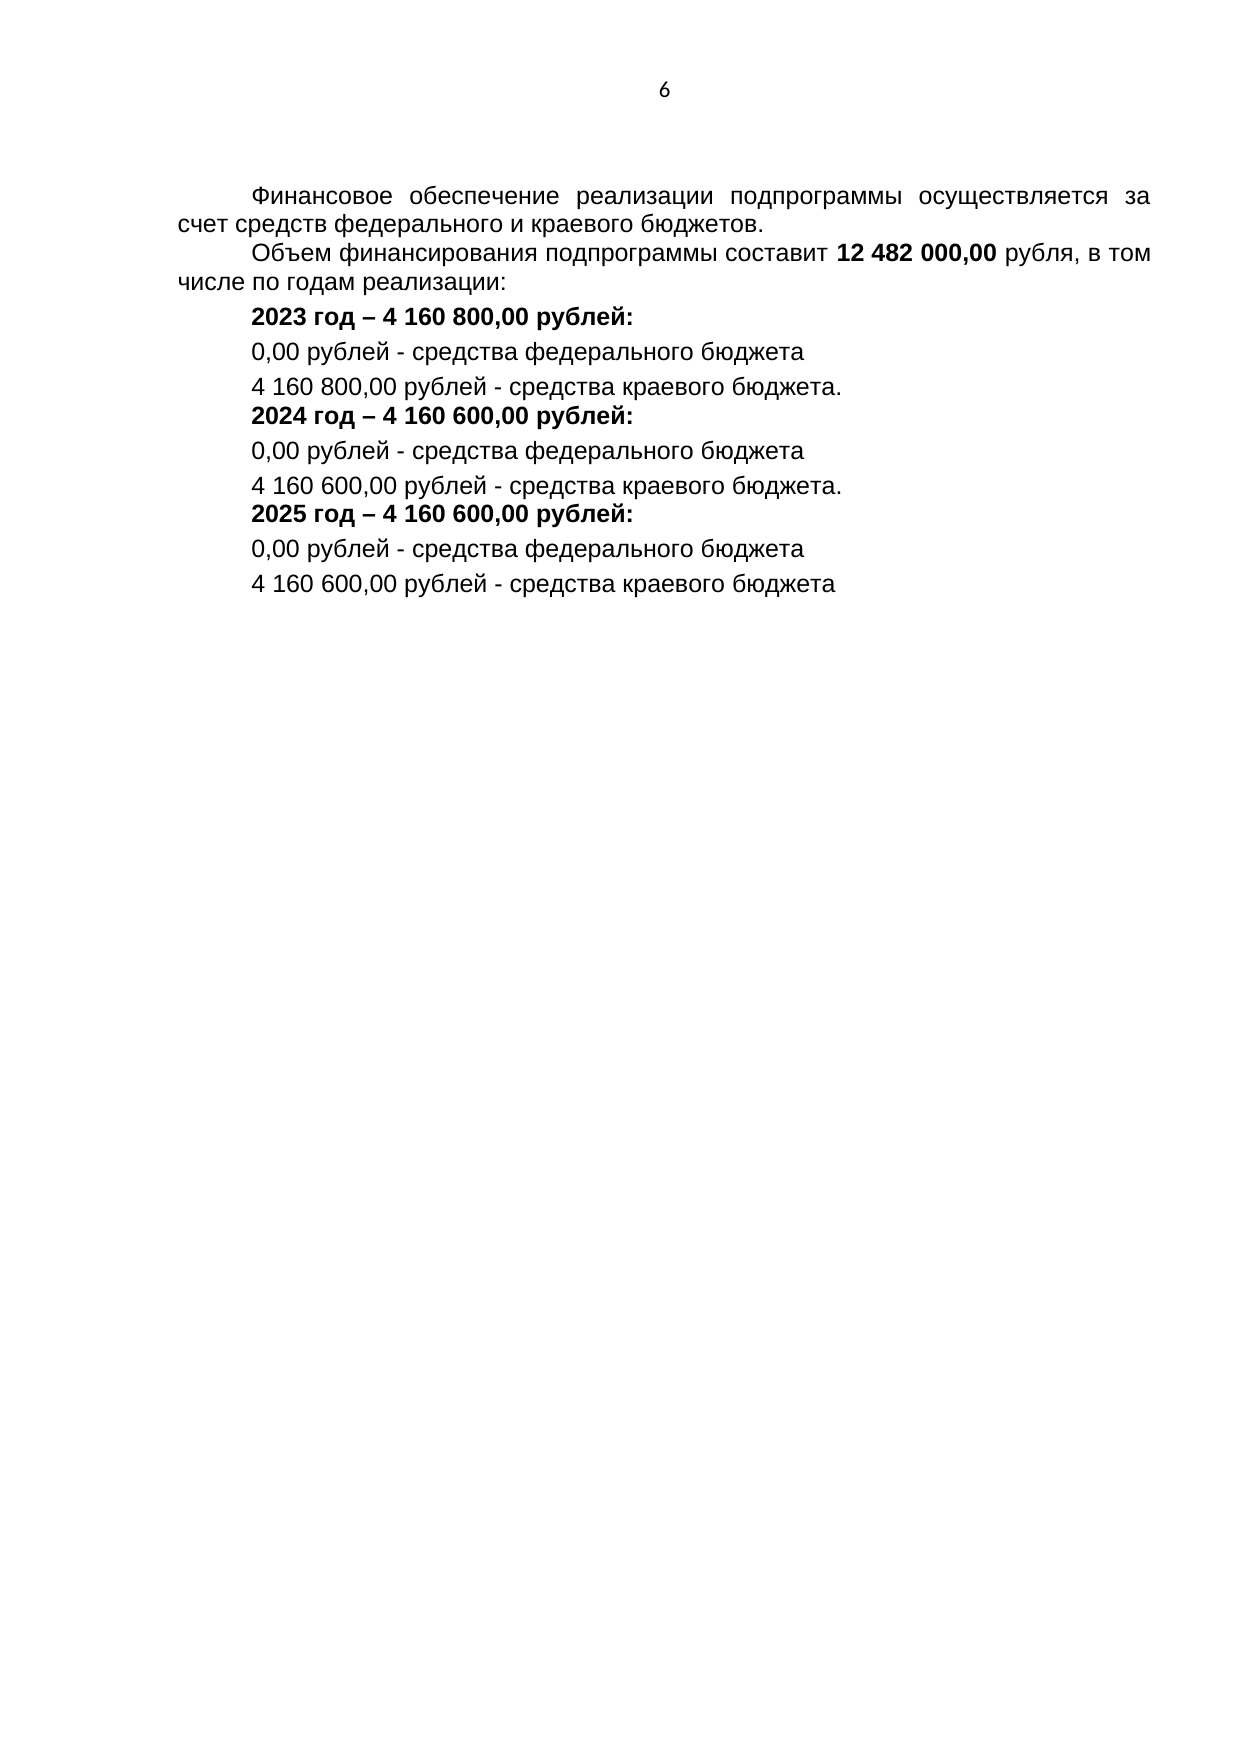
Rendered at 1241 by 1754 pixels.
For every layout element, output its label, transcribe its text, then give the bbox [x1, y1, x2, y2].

text 2025 год – 4 160 600,00 рублей: [177, 499, 1152, 528]
text 0,00 рублей - средства федерального бюджета [177, 337, 1152, 366]
text 4 160 800,00 рублей - средства краевого бюджета. [177, 372, 1152, 401]
text 0,00 рублей - средства федерального бюджета [177, 534, 1152, 563]
text 0,00 рублей - средства федерального бюджета [177, 436, 1152, 464]
text Финансовое обеспечение реализации подпрограммы осуществляется за счет средств федерального и краевого бюджетов. [177, 181, 1152, 238]
text 4 160 600,00 рублей - средства краевого бюджета [177, 569, 1152, 598]
text 2024 год – 4 160 600,00 рублей: [177, 401, 1152, 429]
text Объем финансирования подпрограммы составит 12 482 000,00 рубля, в том числе по годам реализации: [177, 238, 1152, 296]
text 2023 год – 4 160 800,00 рублей: [177, 302, 1152, 331]
text 4 160 600,00 рублей - средства краевого бюджета. [177, 471, 1152, 499]
